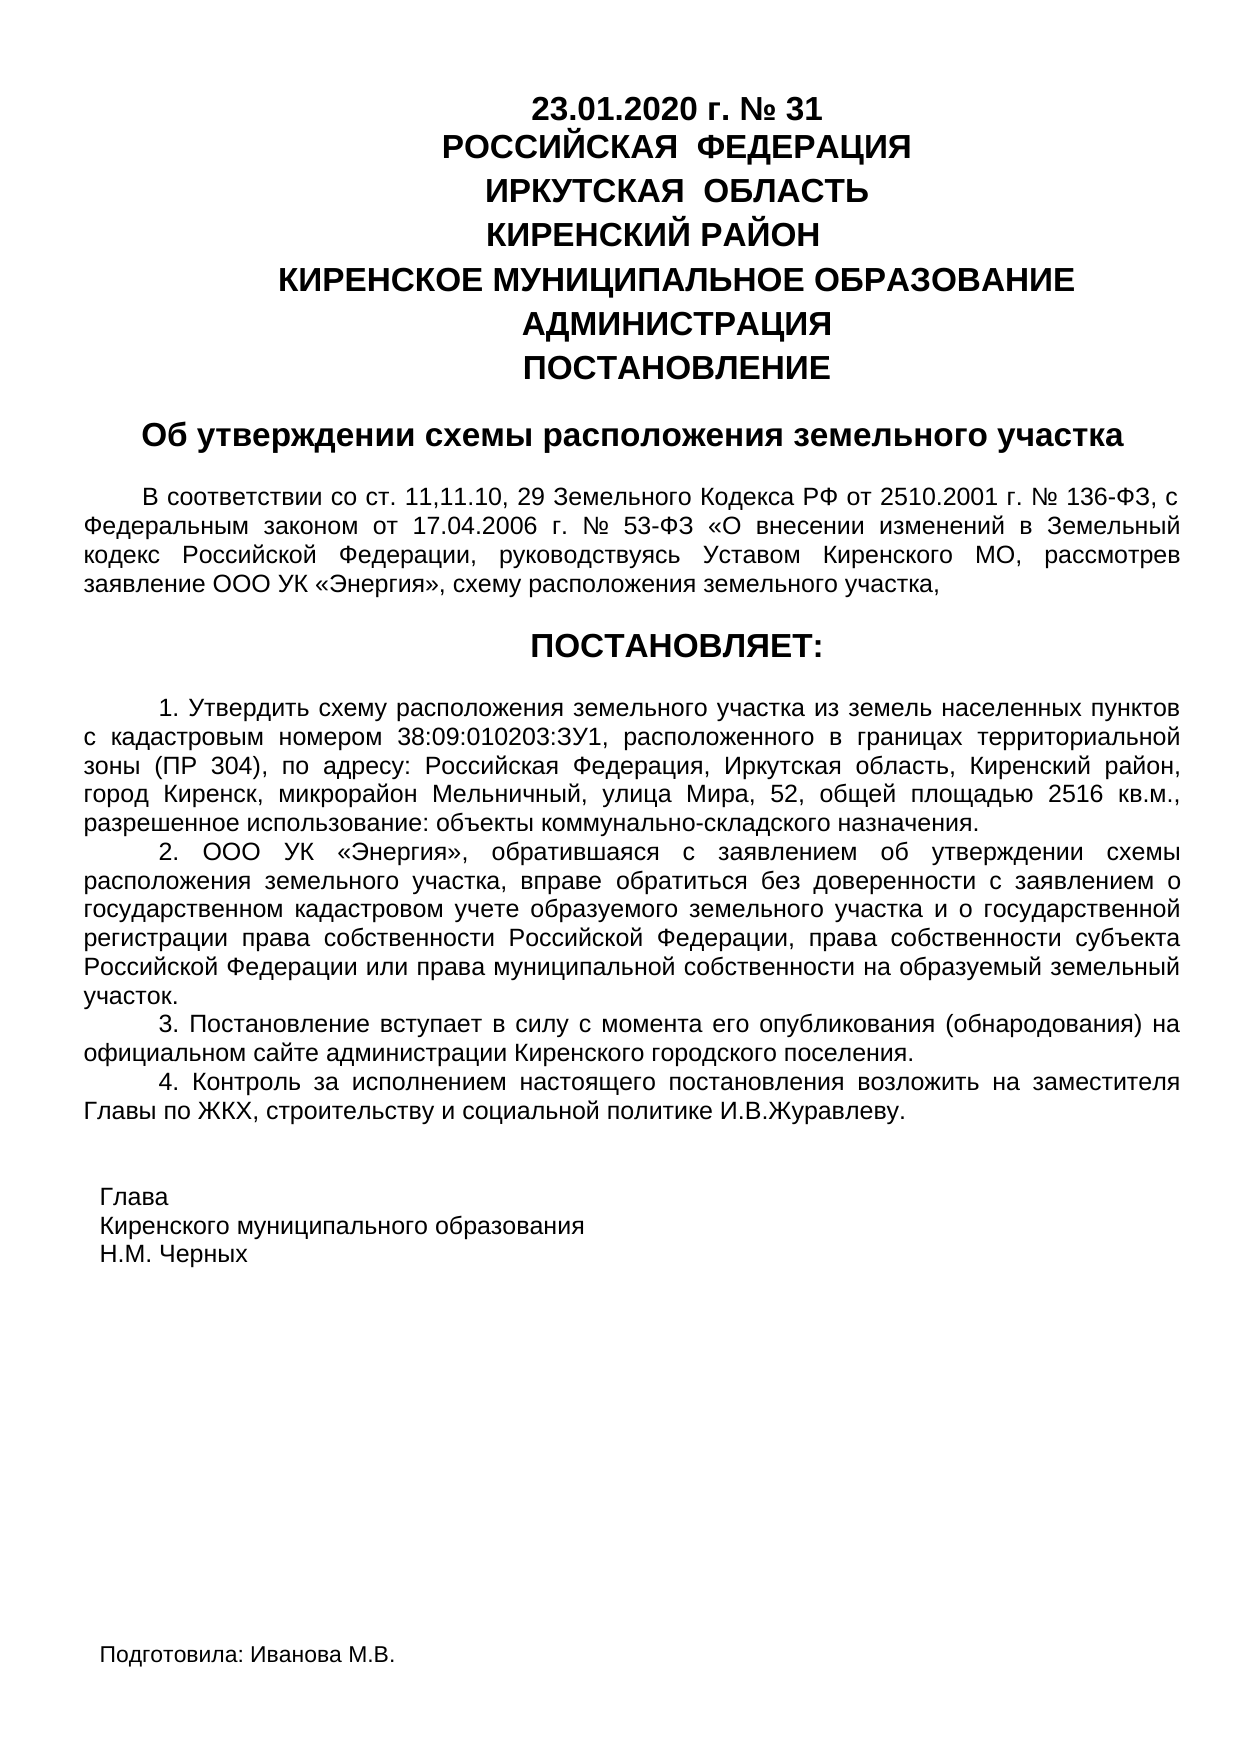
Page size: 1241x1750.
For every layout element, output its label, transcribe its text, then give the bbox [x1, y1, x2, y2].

text 2. ООО УК «Энергия», обратившаяся с заявлением об утверждении схемы расположения земельного участка, вправе обратиться без доверенности с заявлением о государственном кадастровом учете образуемого земельного участка и о государственной регистрации права собственности Российской Федерации, права собственности субъекта Российской Федерации или права муниципальной собственности на образуемый земельный участок. [83, 837, 1182, 1009]
text 23.01.2020 г. № 31 [83, 89, 1182, 127]
text КИРЕНСКОЕ МУНИЦИПАЛЬНОЕ ОБРАЗОВАНИЕ [83, 259, 1182, 298]
text ПОСТАНОВЛЕНИЕ [83, 348, 1182, 386]
text 1. Утвердить схему расположения земельного участка из земель населенных пунктов с кадастровым номером 38:09:010203:ЗУ1, расположенного в границах территориальной зоны (ПР 304), по адресу: Российская Федерация, Иркутская область, Киренский район, город Киренск, микрорайон Мельничный, улица Мира, 52, общей площадью 2516 кв.м., разрешенное использование: объекты коммунально-складского назначения. [83, 693, 1182, 837]
text ПОСТАНОВЛЯЕТ: [83, 626, 1182, 664]
text 3. Постановление вступает в силу с момента его опубликования (обнародования) на официальном сайте администрации Киренского городского поселения. [83, 1009, 1182, 1067]
text ИРКУТСКАЯ ОБЛАСТЬ [83, 171, 1182, 210]
subtitle Об утверждении схемы расположения земельного участка [83, 415, 1182, 453]
text 4. Контроль за исполнением настоящего постановления возложить на заместителя Главы по ЖКХ, строительству и социальной политике И.В.Журавлеву. [83, 1067, 1182, 1124]
text КИРЕНСКИЙ РАЙОН [83, 215, 1182, 254]
text Подготовила: Иванова М.В. [24, 1641, 1211, 1667]
text Н.М. Черных [24, 1239, 1211, 1268]
text Глава [24, 1182, 1211, 1211]
text Киренского муниципального образования [24, 1211, 1211, 1239]
text В соответствии со ст. 11,11.10, 29 Земельного Кодекса РФ от 2510.2001 г. № 136-ФЗ, с Федеральным законом от 17.04.2006 г. № 53-ФЗ «О внесении изменений в Земельный кодекс Российской Федерации, руководствуясь Уставом Киренского МО, рассмотрев заявление ООО УК «Энергия», схему расположения земельного участка, [83, 482, 1182, 597]
text АДМИНИСТРАЦИЯ [83, 304, 1182, 342]
text РОССИЙСКАЯ ФЕДЕРАЦИЯ [83, 127, 1182, 166]
